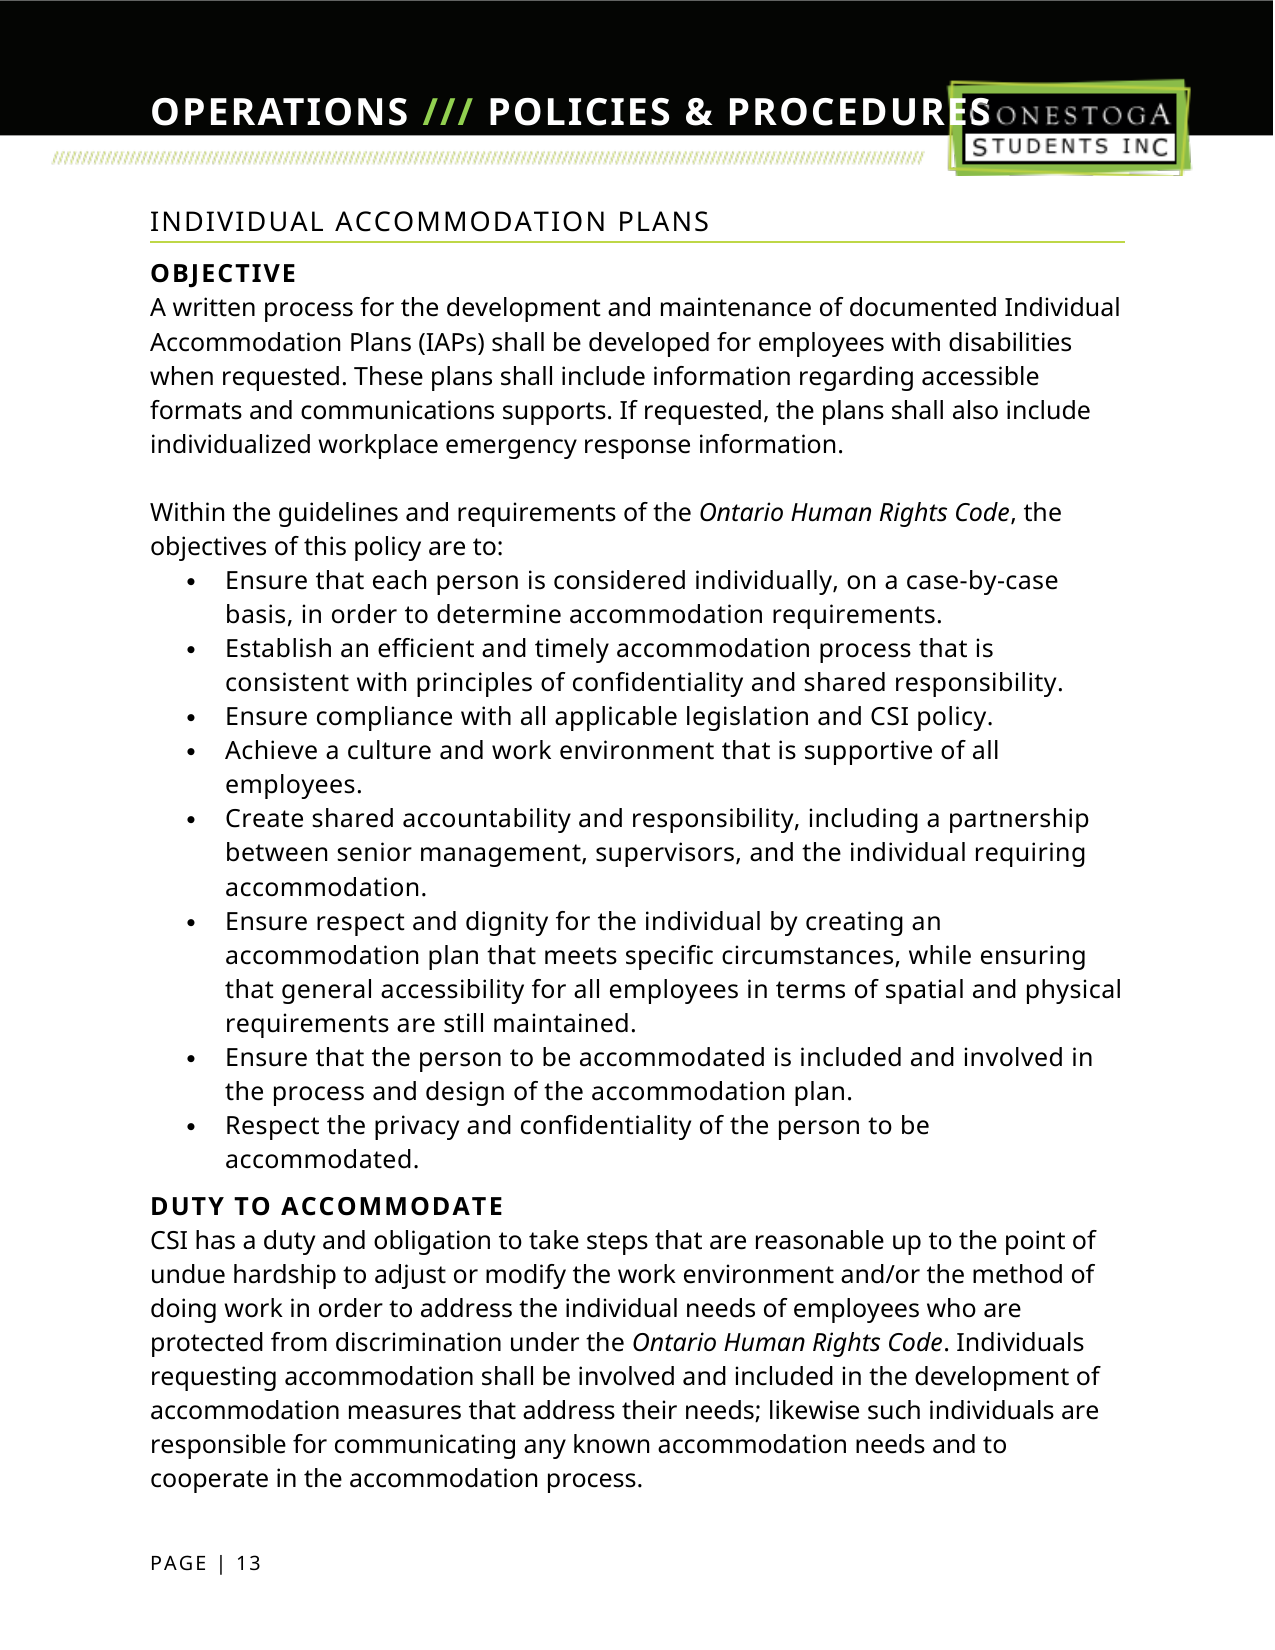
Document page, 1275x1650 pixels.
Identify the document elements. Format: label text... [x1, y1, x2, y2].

text Within the guidelines and requirements of the Ontario Human Rights Code, the objectives of this policy are to: [150, 494, 1125, 563]
subtitle Individual Accommodation Plans [150, 202, 1125, 241]
list Ensure that the person to be accommodated is included and involved in the process and design of the accommodation plan. [187, 1039, 1125, 1108]
text CSI has a duty and obligation to take steps that are reasonable up to the point of undue hardship to adjust or modify the work environment and/or the method of doing work in order to address the individual needs of employees who are protected from discrimination under the Ontario Human Rights Code. Individuals requesting accommodation shall be involved and included in the development of accommodation measures that address their needs; likewise such individuals are responsible for communicating any known accommodation needs and to cooperate in the accommodation process. [150, 1222, 1125, 1495]
list Achieve a culture and work environment that is supportive of all employees. [187, 733, 1125, 801]
subtitle Objective [150, 256, 1125, 290]
text A written process for the development and maintenance of documented Individual Accommodation Plans (IAPs) shall be developed for employees with disabilities when requested. These plans shall include information regarding accessible formats and communications supports. If requested, the plans shall also include individualized workplace emergency response information. [150, 290, 1125, 460]
list Ensure compliance with all applicable legislation and CSI policy. [187, 699, 1125, 733]
list Create shared accountability and responsibility, including a partnership between senior management, supervisors, and the individual requiring accommodation. [187, 801, 1125, 903]
list Respect the privacy and confidentiality of the person to be accommodated. [187, 1108, 1125, 1176]
list Establish an efficient and timely accommodation process that is consistent with principles of confidentiality and shared responsibility. [187, 631, 1125, 699]
list Ensure that each person is considered individually, on a case-by-case basis, in order to determine accommodation requirements. [187, 563, 1125, 631]
subtitle Duty to Accommodate [150, 1188, 1125, 1222]
list Ensure respect and dignity for the individual by creating an accommodation plan that meets specific circumstances, while ensuring that general accessibility for all employees in terms of spatial and physical requirements are still maintained. [187, 903, 1125, 1039]
